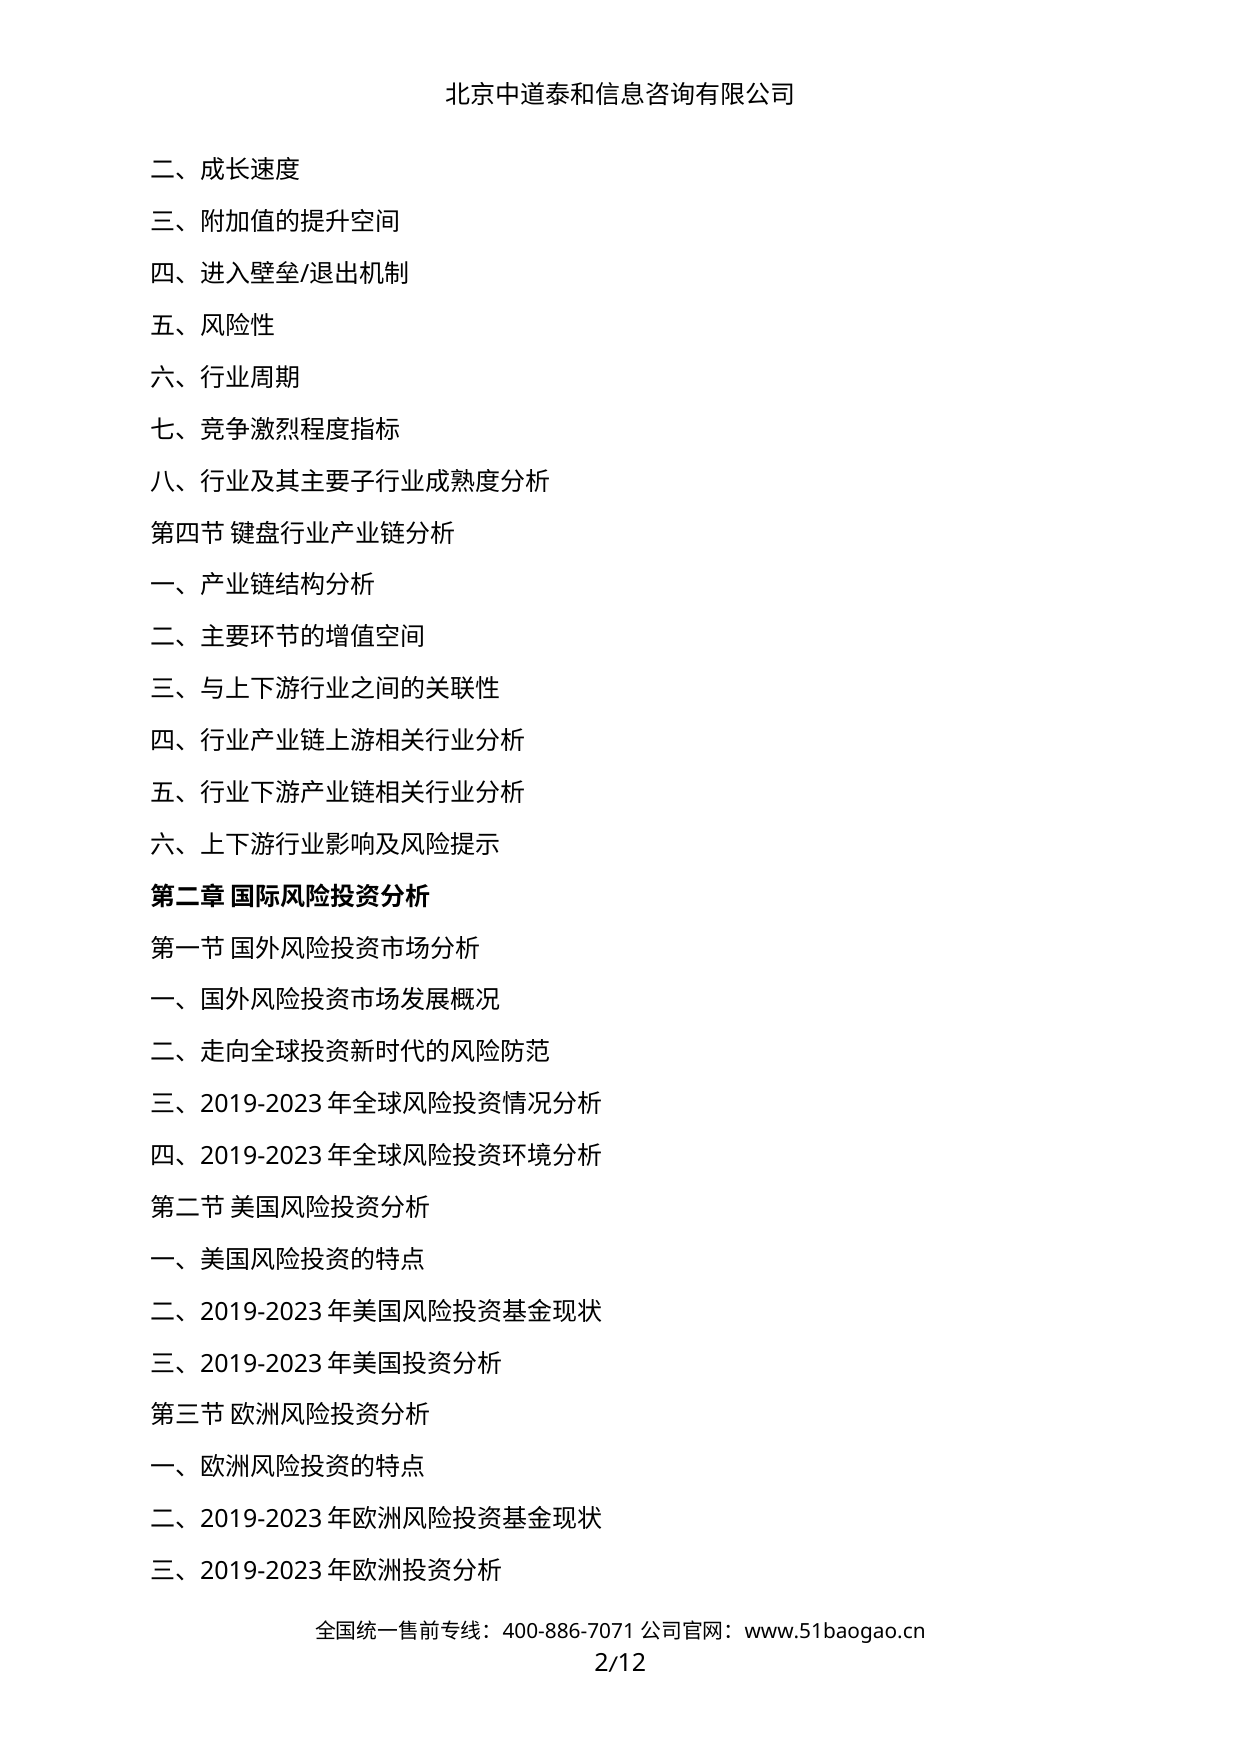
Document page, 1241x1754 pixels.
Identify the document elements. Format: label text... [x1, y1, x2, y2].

text 三、2019-2023年全球风险投资情况分析 [150, 1084, 1090, 1120]
text 二、主要环节的增值空间 [150, 617, 1090, 653]
text 六、行业周期 [150, 357, 1090, 394]
text 二、成长速度 [150, 150, 1090, 186]
text 三、与上下游行业之间的关联性 [150, 669, 1090, 705]
text 一、美国风险投资的特点 [150, 1239, 1090, 1276]
text 三、2019-2023年欧洲投资分析 [150, 1551, 1090, 1587]
text 四、行业产业链上游相关行业分析 [150, 721, 1090, 757]
text 五、行业下游产业链相关行业分析 [150, 772, 1090, 809]
text 第三节 欧洲风险投资分析 [150, 1395, 1090, 1431]
text 二、2019-2023年欧洲风险投资基金现状 [150, 1499, 1090, 1535]
text 一、欧洲风险投资的特点 [150, 1447, 1090, 1483]
text 七、竞争激烈程度指标 [150, 409, 1090, 446]
text 六、上下游行业影响及风险提示 [150, 824, 1090, 861]
text 二、2019-2023年美国风险投资基金现状 [150, 1291, 1090, 1327]
text 三、附加值的提升空间 [150, 202, 1090, 238]
text 八、行业及其主要子行业成熟度分析 [150, 461, 1090, 497]
text 第二章 国际风险投资分析 [150, 876, 1090, 912]
text 第二节 美国风险投资分析 [150, 1187, 1090, 1224]
text 五、风险性 [150, 306, 1090, 342]
text 二、走向全球投资新时代的风险防范 [150, 1032, 1090, 1068]
text 四、2019-2023年全球风险投资环境分析 [150, 1136, 1090, 1172]
text 三、2019-2023年美国投资分析 [150, 1343, 1090, 1379]
text 四、进入壁垒/退出机制 [150, 254, 1090, 290]
text 一、产业链结构分析 [150, 565, 1090, 601]
text 第四节 键盘行业产业链分析 [150, 513, 1090, 549]
text 第一节 国外风险投资市场分析 [150, 928, 1090, 964]
text 一、国外风险投资市场发展概况 [150, 980, 1090, 1016]
